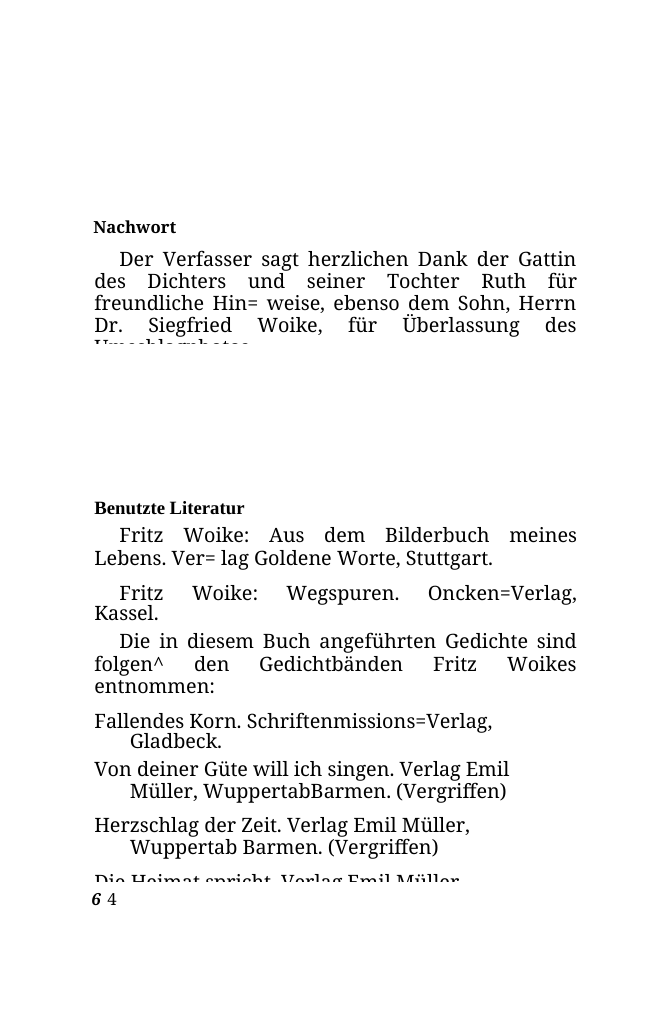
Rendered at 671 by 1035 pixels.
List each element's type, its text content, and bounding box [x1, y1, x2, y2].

text Fritz Woike: Aus dem Bilderbuch meines Lebens. Ver= lag Goldene Worte, Stuttgart. [94, 525, 577, 570]
text Der Verfasser sagt herzlichen Dank der Gattin des Dichters und seiner Tochter Ruth für freundliche Hin= weise, ebenso dem Sohn, Herrn Dr. Siegfried Woike, für Überlassung des Umschlagphotos. [94, 249, 577, 344]
text Die in diesem Buch angeführten Gedichte sind folgen^ den Gedichtbänden Fritz Woikes entnommen: [94, 631, 577, 698]
text Fallendes Korn. Schriftenmissions=Verlag, Gladbeck. [94, 713, 577, 752]
text Nachwort [93, 220, 176, 236]
text Von deiner Güte will ich singen. Verlag Emil Müller, WuppertabBarmen. (Vergriffen) [94, 759, 577, 803]
text Herzschlag der Zeit. Verlag Emil Müller, Wuppertab Barmen. (Vergriffen) [94, 815, 577, 859]
text 6 4 [91, 892, 116, 909]
text Benutzte Literatur [94, 499, 577, 518]
text Fritz Woike: Wegspuren. Oncken=Verlag, Kassel. [94, 584, 577, 624]
